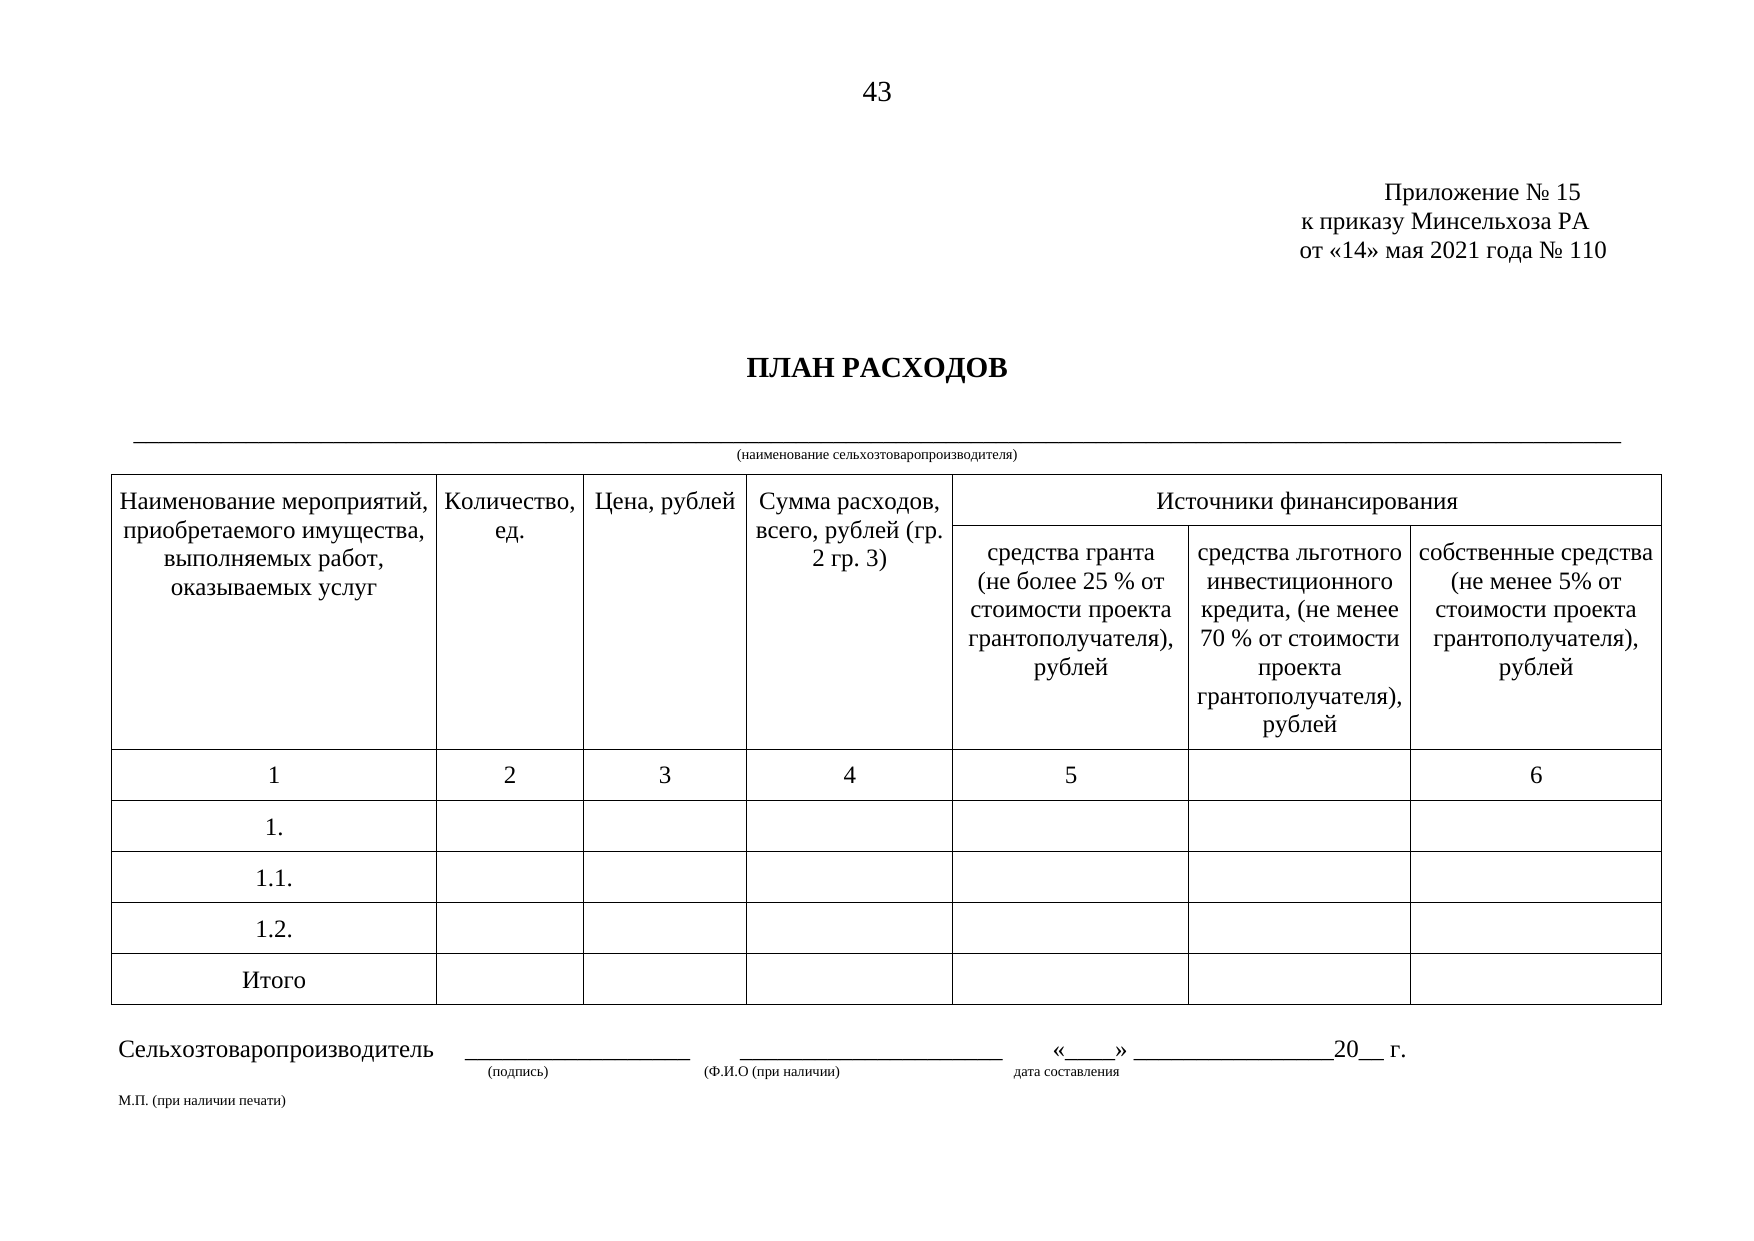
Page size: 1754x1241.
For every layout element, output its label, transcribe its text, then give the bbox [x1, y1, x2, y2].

table_cell 2 [437, 750, 583, 800]
table_cell [747, 801, 952, 851]
table_cell [584, 852, 746, 902]
table_cell [747, 852, 952, 902]
table_cell [1189, 903, 1410, 953]
table_cell [584, 801, 746, 851]
table_cell собственные средства (не менее 5% от стоимости проекта грантополучателя), рублей [1411, 526, 1661, 749]
table_cell [1189, 801, 1410, 851]
table_cell 1.2. [112, 903, 436, 953]
text Сельхозтоваропроизводитель __________________ _____________________ «____» ________________20__ г. [118, 1034, 1636, 1063]
table_cell Итого [112, 954, 436, 1004]
table_cell [747, 903, 952, 953]
table_cell [747, 954, 952, 1004]
table_cell средства гранта (не более 25 % от стоимости проекта грантополучателя), рублей [953, 526, 1188, 749]
table_cell [437, 954, 583, 1004]
table_cell [1189, 852, 1410, 902]
text (наименование сельхозтоваропроизводителя) [118, 446, 1636, 474]
table_cell [1411, 801, 1661, 851]
table_header Источники финансирования [953, 475, 1661, 525]
table_cell 1.1. [112, 852, 436, 902]
table_cell средства льготного инвестиционного кредита, (не менее 70 % от стоимости проекта грантополучателя), рублей [1189, 526, 1410, 749]
table_cell 6 [1411, 750, 1661, 800]
table_cell [953, 954, 1188, 1004]
table_cell [1189, 750, 1410, 800]
text к приказу Минсельхоза РА [1255, 206, 1636, 235]
table_cell [437, 903, 583, 953]
table_header Цена, рублей [584, 475, 746, 749]
text _______________________________________________________________________________________________________________________ [118, 417, 1636, 446]
table_cell [1189, 954, 1410, 1004]
table_cell [437, 852, 583, 902]
text от «14» мая 2021 года № 110 [1270, 235, 1636, 263]
table_cell [1411, 852, 1661, 902]
table_cell [953, 852, 1188, 902]
table_cell 4 [747, 750, 952, 800]
table_header Наименование мероприятий, приобретаемого имущества, выполняемых работ, оказываемых услуг [112, 475, 436, 749]
text М.П. (при наличии печати) [118, 1091, 1636, 1120]
text ПЛАН РАСХОДОВ [118, 350, 1636, 383]
table_cell 1. [112, 801, 436, 851]
table_cell [953, 801, 1188, 851]
table_header Количество, ед. [437, 475, 583, 749]
table_cell [1411, 903, 1661, 953]
table_cell [953, 903, 1188, 953]
table_cell 1 [112, 750, 436, 800]
table_cell [1411, 954, 1661, 1004]
table_cell 5 [953, 750, 1188, 800]
table_cell [437, 801, 583, 851]
table_cell 3 [584, 750, 746, 800]
text Приложение № 15 [1255, 177, 1636, 206]
text (подпись) (Ф.И.О (при наличии) дата составления [118, 1063, 1636, 1091]
table_header Сумма расходов, всего, рублей (гр. 2 гр. 3) [747, 475, 952, 749]
table_cell [584, 954, 746, 1004]
table_cell [584, 903, 746, 953]
